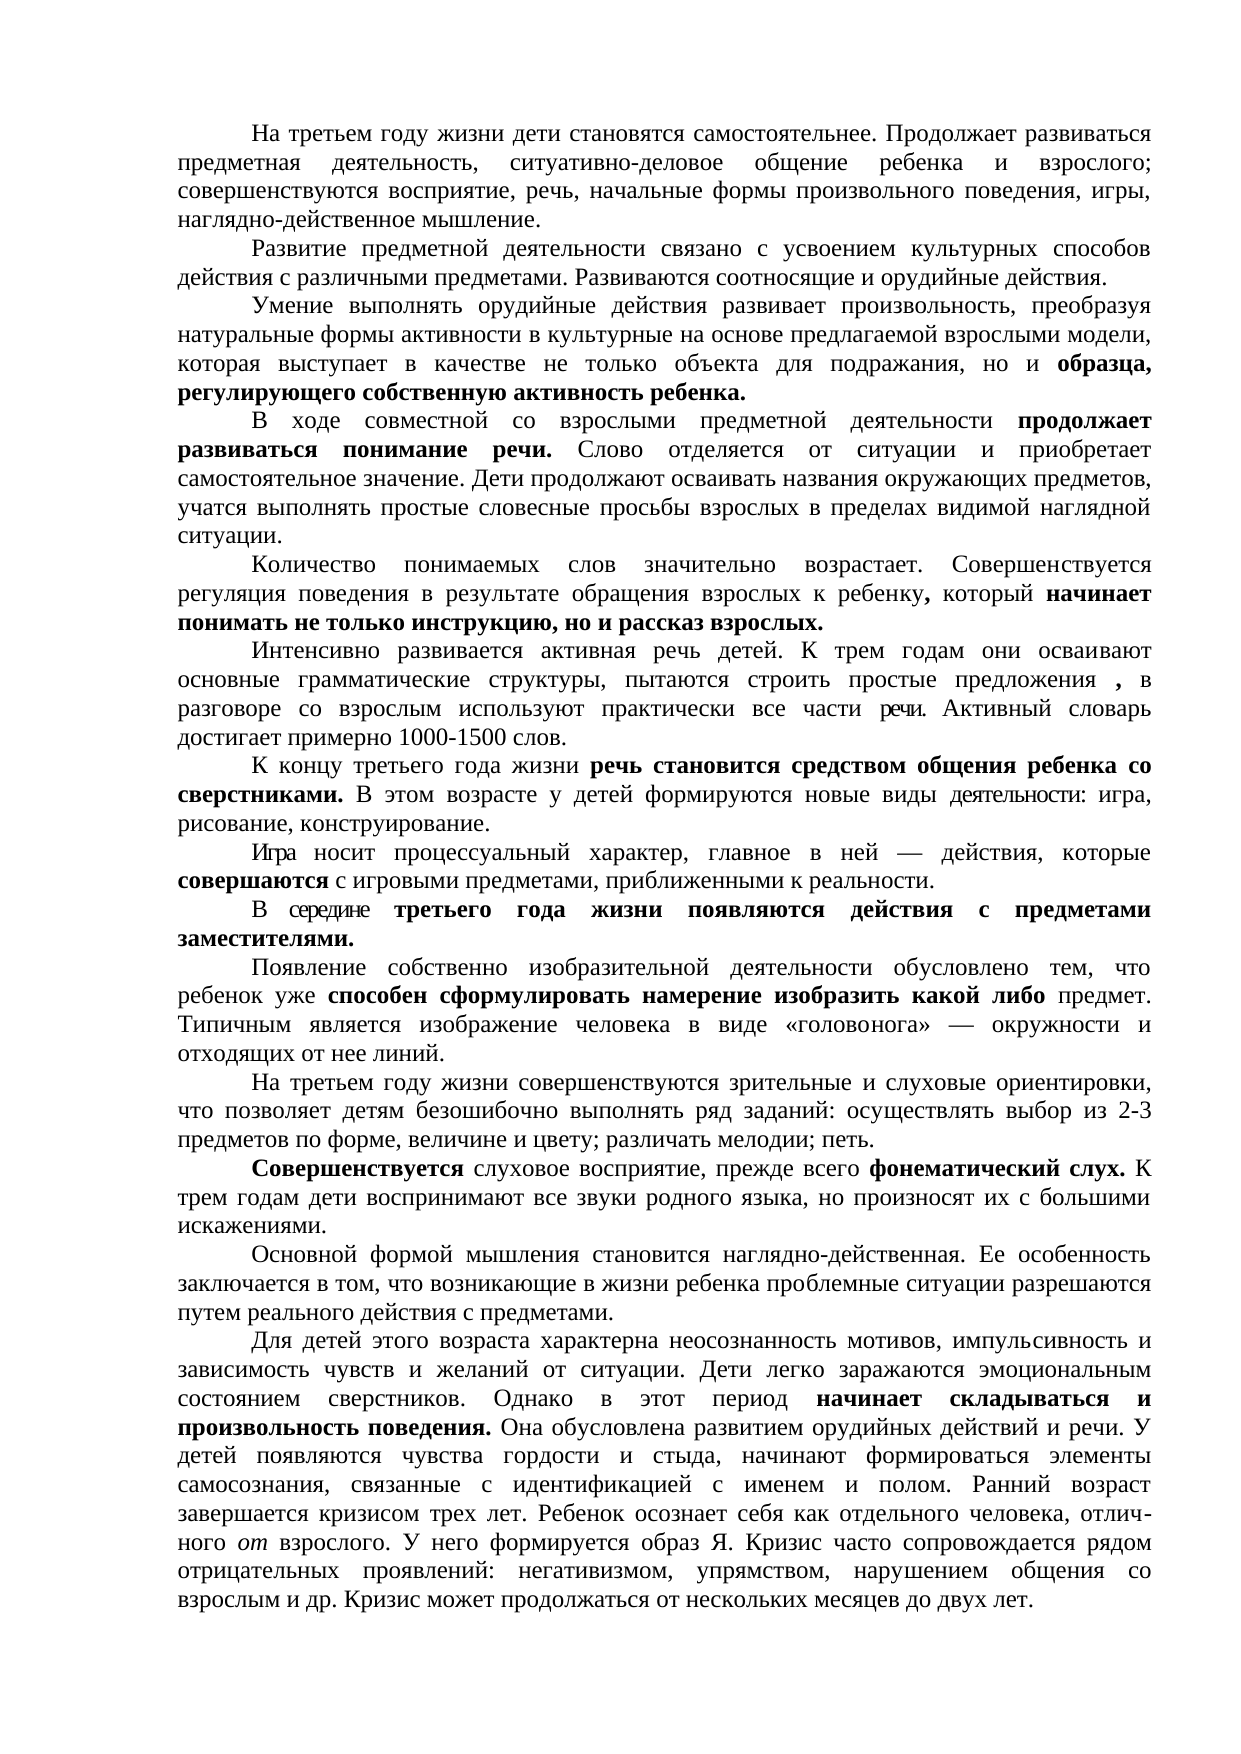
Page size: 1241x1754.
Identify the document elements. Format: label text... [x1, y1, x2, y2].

text На третьем году жизни совершенствуются зрительные и слуховые ориентировки, что позволяет детям безошибочно выполнять ряд заданий: осуществлять выбор из 2-3 предметов по форме, величине и цвету; различать мелодии; петь. [177, 1067, 1152, 1153]
text К концу третьего года жизни речь становится средством общения ребенка со сверстниками. В этом возрасте у детей формируются новые виды деятельности: игра, рисование, конструирование. [177, 751, 1152, 837]
text Развитие предметной деятельности связано с усвоением культурных способов действия с различными предметами. Развиваются соотносящие и орудийные действия. [177, 233, 1152, 291]
text В ходе совместной со взрослыми предметной деятельности продолжает развиваться понимание речи. Слово отделяется от ситуации и приобретает самостоятельное значение. Дети продолжают осваивать названия окружающих предметов, учатся выполнять простые словесные просьбы взрослых в пределах видимой наглядной ситуации. [177, 406, 1152, 549]
text В середине третьего года жизни появляются действия с предметами заместителями. [177, 894, 1152, 952]
text Интенсивно развивается активная речь детей. К трем годам они осваивают основные грамматические структуры, пытаются строить простые предложения , в разговоре со взрослым используют практически все части речи. Активный словарь достигает примерно 1000-1500 слов. [177, 636, 1152, 751]
text Появление собственно изобразительной деятельности обусловлено тем, что ребенок уже способен сформулировать намерение изобразить какой либо предмет. Типичным является изображение человека в виде «головонога» — окружности и отходящих от нее линий. [177, 952, 1152, 1067]
text На третьем году жизни дети становятся самостоятельнее. Продолжает развиваться предметная деятельность, ситуативно-деловое общение ребенка и взрослого; совершенствуются восприятие, речь, начальные формы произвольного поведения, игры, наглядно-действенное мышление. [177, 118, 1152, 233]
text Основной формой мышления становится наглядно-действенная. Ее особенность заключается в том, что возникающие в жизни ребенка проблемные ситуации разрешаются путем реального действия с предметами. [177, 1239, 1152, 1326]
text Игра носит процессуальный характер, главное в ней — действия, которые совершаются с игровыми предметами, приближенными к реальности. [177, 837, 1152, 894]
text Количество понимаемых слов значительно возрастает. Совершенствуется регуляция поведения в результате обращения взрослых к ребенку, который начинает понимать не только инструкцию, но и рассказ взрослых. [177, 549, 1152, 636]
text Умение выполнять орудийные действия развивает произвольность, преобразуя натуральные формы активности в культурные на основе предлагаемой взрослыми модели, которая выступает в качестве не только объекта для подражания, но и образца, регулирующего собственную активность ребенка. [177, 291, 1152, 406]
text Для детей этого возраста характерна неосознанность мотивов, импульсивность и зависимость чувств и желаний от ситуации. Дети легко заражаются эмоциональным состоянием сверстников. Однако в этот период начинает складываться и произвольность поведения. Она обусловлена развитием орудийных действий и речи. У детей появляются чувства гордости и стыда, начинают формироваться элементы самосознания, связанные с идентификацией с именем и полом. Ранний возраст завершается кризисом трех лет. Ребенок осознает себя как отдельного человека, отличного от взрослого. У него формируется образ Я. Кризис часто сопровождается рядом отрицательных проявлений: негативизмом, упрямством, нарушением общения со взрослым и др. Кризис может продолжаться от нескольких месяцев до двух лет. [177, 1326, 1152, 1613]
text Совершенствуется слуховое восприятие, прежде всего фонематический слух. К трем годам дети воспринимают все звуки родного языка, но произносят их с большими искажениями. [177, 1153, 1152, 1239]
